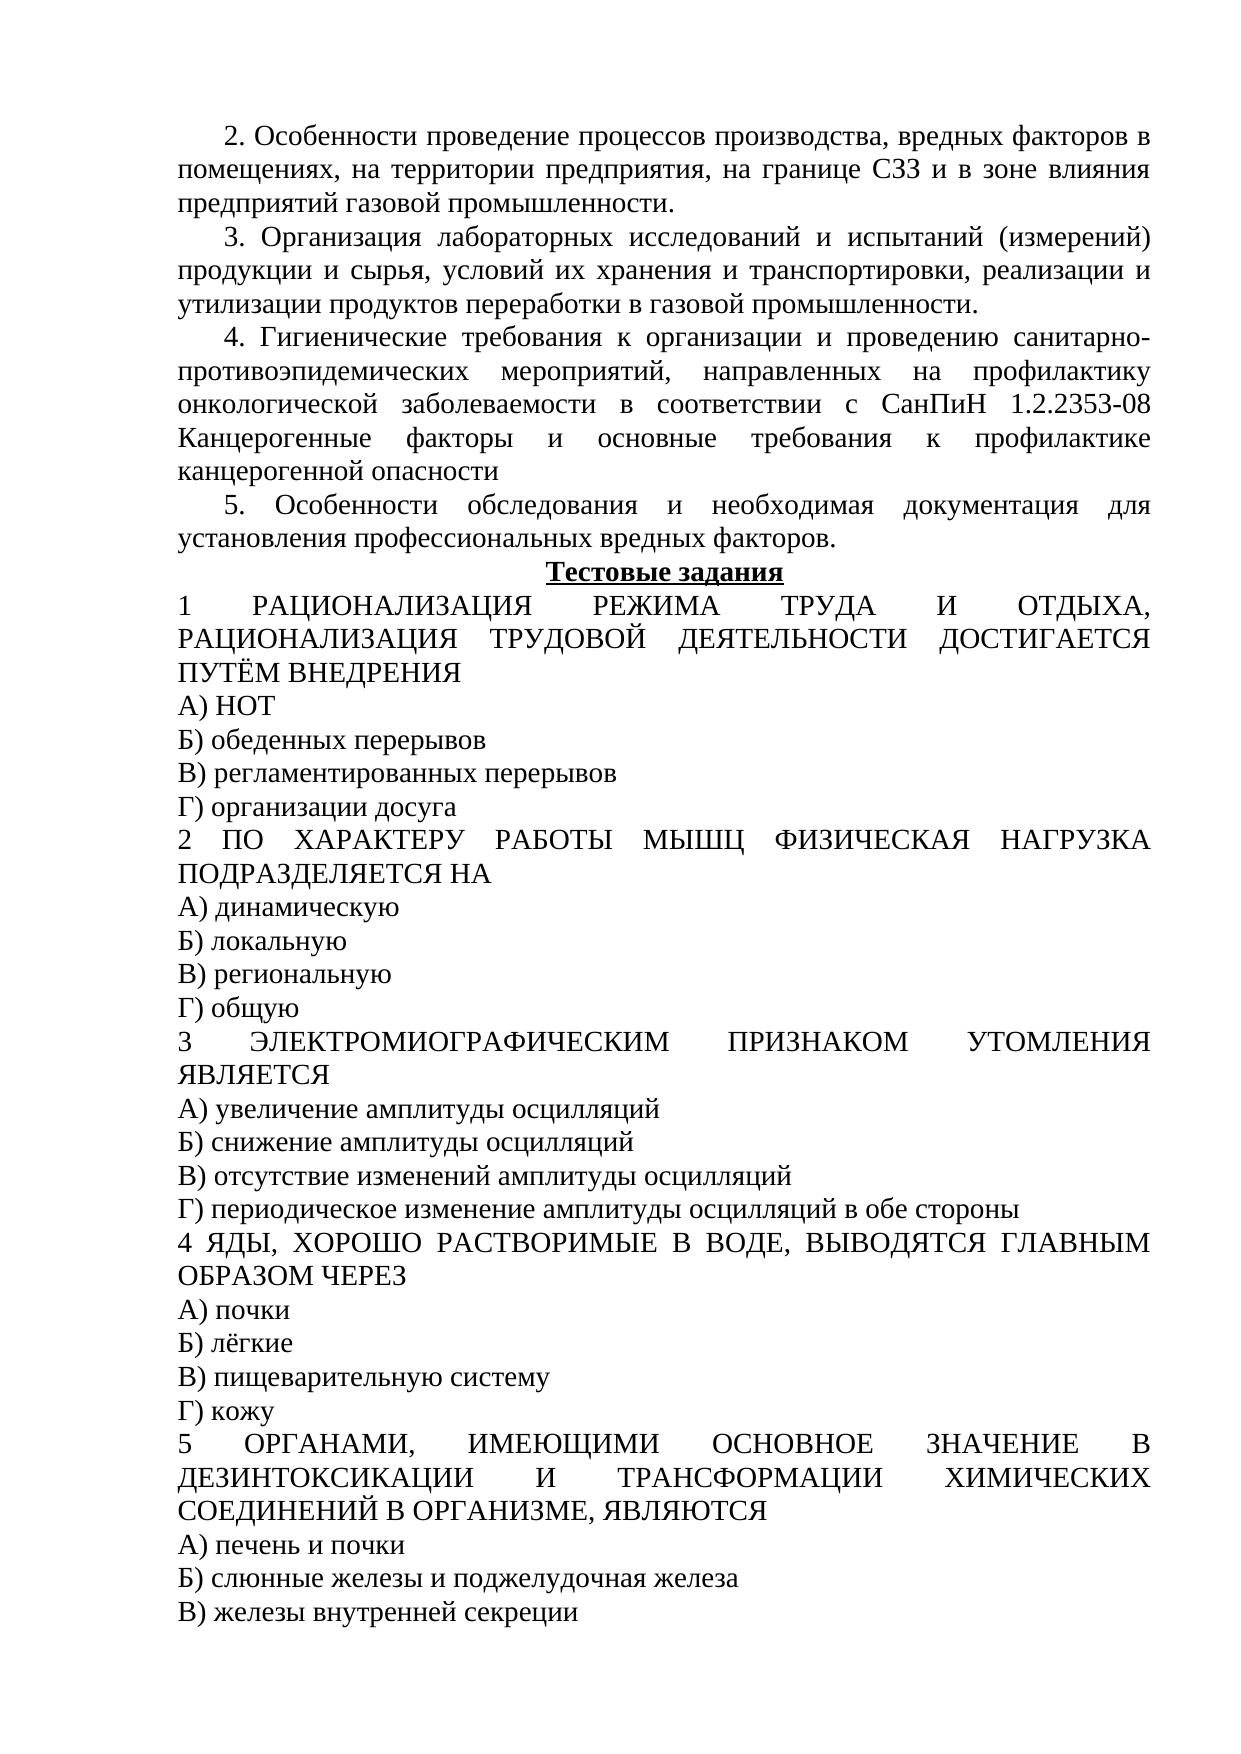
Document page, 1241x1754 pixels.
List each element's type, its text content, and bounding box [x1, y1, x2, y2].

text Г) общую [177, 990, 1152, 1024]
text Б) обеденных перерывов [177, 722, 1152, 755]
text 1 РАЦИОНАЛИЗАЦИЯ РЕЖИМА ТРУДА И ОТДЫХА, РАЦИОНАЛИЗАЦИЯ ТРУДОВОЙ ДЕЯТЕЛЬНОСТИ ДОСТИГАЕТСЯ ПУТЁМ ВНЕДРЕНИЯ [177, 588, 1152, 688]
text 3 ЭЛЕКТРОМИОГРАФИЧЕСКИМ ПРИЗНАКОМ УТОМЛЕНИЯ ЯВЛЯЕТСЯ [177, 1024, 1152, 1091]
text 4 ЯДЫ, ХОРОШО РАСТВОРИМЫЕ В ВОДЕ, ВЫВОДЯТСЯ ГЛАВНЫМ ОБРАЗОМ ЧЕРЕЗ [177, 1225, 1152, 1292]
text А) почки [177, 1292, 1152, 1326]
text А) динамическую [177, 889, 1152, 923]
text 5. Особенности обследования и необходимая документация для установления профессиональных вредных факторов. [177, 487, 1152, 554]
text Тестовые задания [177, 554, 1152, 588]
text В) регламентированных перерывов [177, 755, 1152, 789]
text В) региональную [177, 957, 1152, 990]
text В) отсутствие изменений амплитуды осцилляций [177, 1158, 1152, 1191]
text А) НОТ [177, 688, 1152, 722]
text 3. Организация лабораторных исследований и испытаний (измерений) продукции и сырья, условий их хранения и транспортировки, реализации и утилизации продуктов переработки в газовой промышленности. [177, 219, 1152, 319]
text В) пищеварительную систему [177, 1359, 1152, 1393]
text Г) периодическое изменение амплитуды осцилляций в обе стороны [177, 1191, 1152, 1225]
text 2 ПО ХАРАКТЕРУ РАБОТЫ МЫШЦ ФИЗИЧЕСКАЯ НАГРУЗКА ПОДРАЗДЕЛЯЕТСЯ НА [177, 822, 1152, 889]
text Б) снижение амплитуды осцилляций [177, 1124, 1152, 1158]
text Б) слюнные железы и поджелудочная железа [177, 1560, 1152, 1594]
text 5 ОРГАНАМИ, ИМЕЮЩИМИ ОСНОВНОЕ ЗНАЧЕНИЕ В ДЕЗИНТОКСИКАЦИИ И ТРАНСФОРМАЦИИ ХИМИЧЕСКИХ СОЕДИНЕНИЙ В ОРГАНИЗМЕ, ЯВЛЯЮТСЯ [177, 1426, 1152, 1527]
text Б) локальную [177, 923, 1152, 957]
text А) увеличение амплитуды осцилляций [177, 1091, 1152, 1124]
text Г) организации досуга [177, 789, 1152, 822]
text Г) кожу [177, 1393, 1152, 1426]
text А) печень и почки [177, 1527, 1152, 1560]
text 2. Особенности проведение процессов производства, вредных факторов в помещениях, на территории предприятия, на границе СЗЗ и в зоне влияния предприятий газовой промышленности. [177, 118, 1152, 219]
text Б) лёгкие [177, 1326, 1152, 1359]
text 4. Гигиенические требования к организации и проведению санитарно-противоэпидемических мероприятий, направленных на профилактику онкологической заболеваемости в соответствии с СанПиН 1.2.2353-08 Канцерогенные факторы и основные требования к профилактике канцерогенной опасности [177, 319, 1152, 487]
text В) железы внутренней секреции [177, 1594, 1152, 1627]
